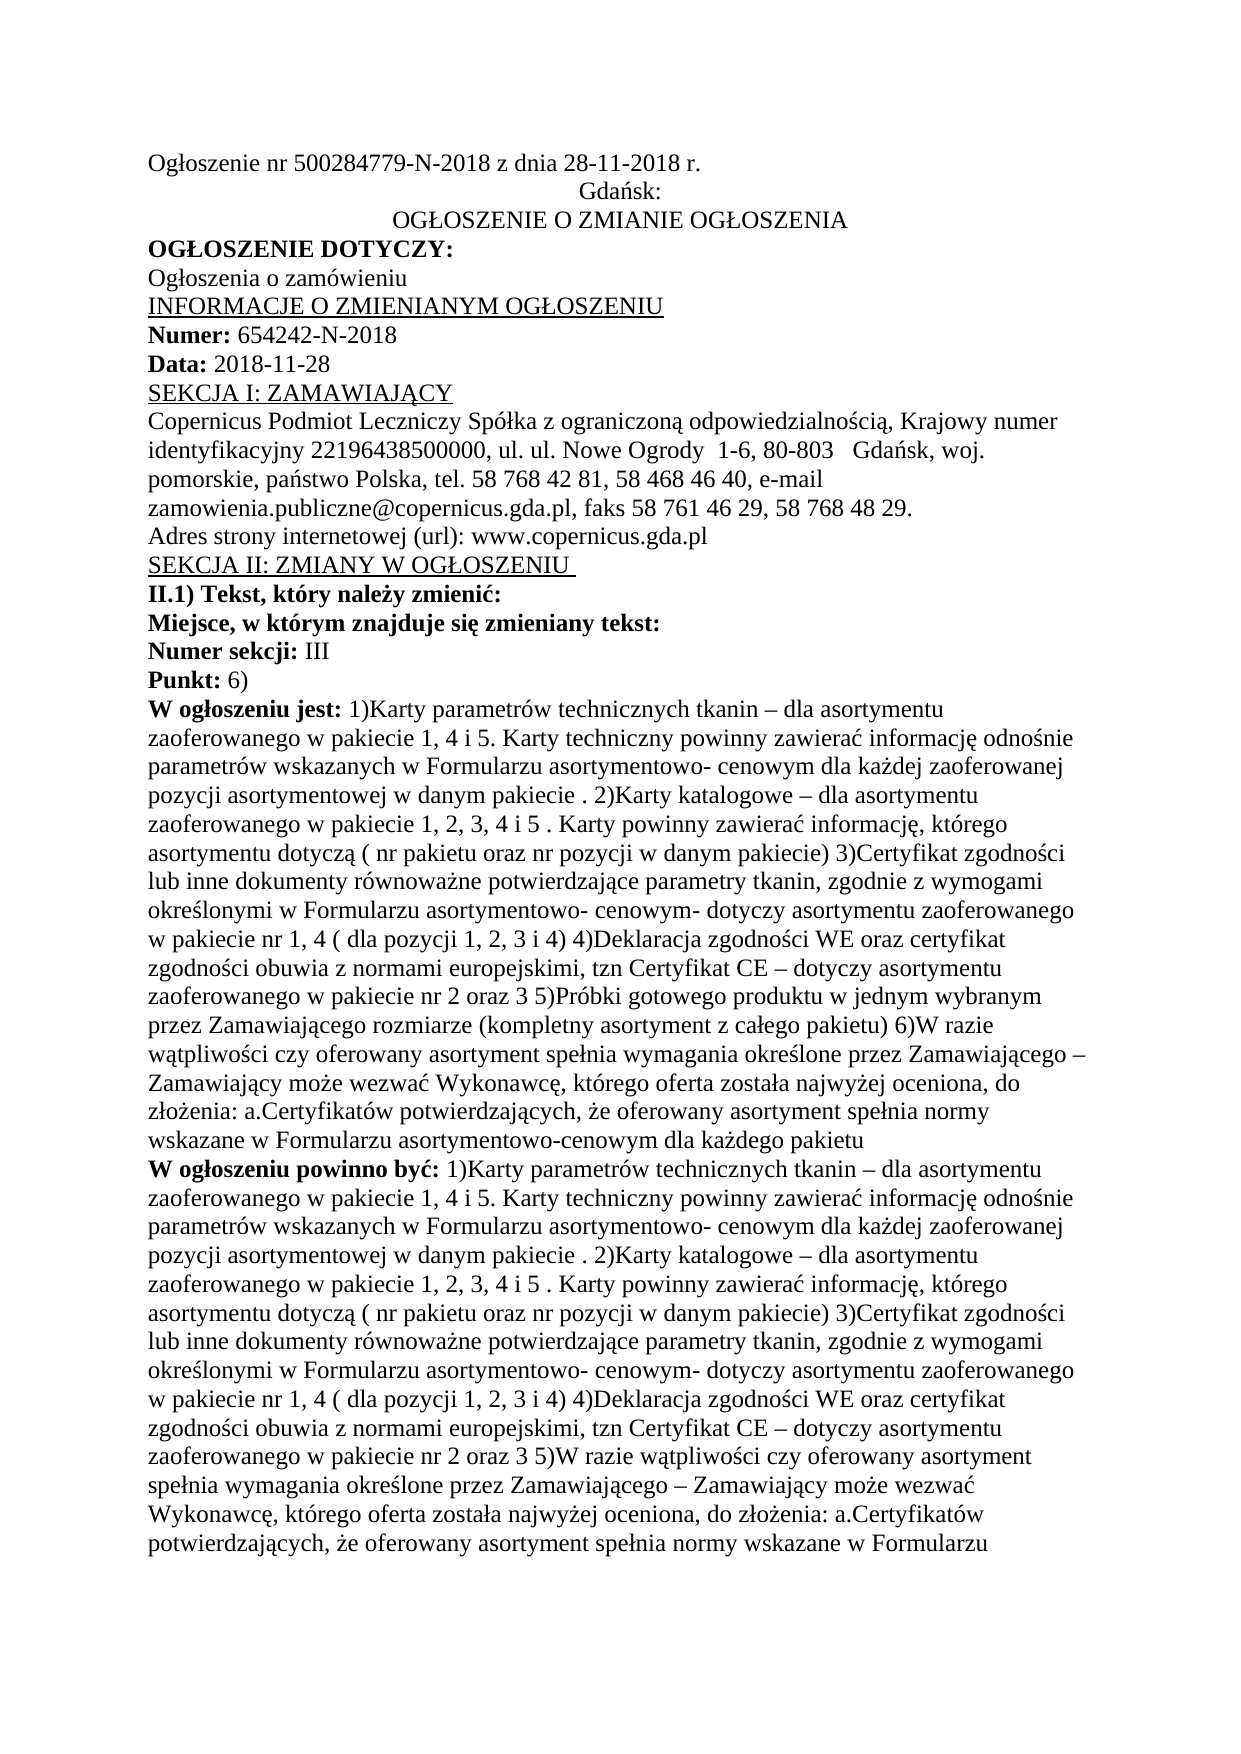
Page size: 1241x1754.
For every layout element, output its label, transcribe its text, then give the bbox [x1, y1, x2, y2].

text Numer: 654242-N-2018 Data: 2018-11-28 [148, 320, 1093, 378]
text INFORMACJE O ZMIENIANYM OGŁOSZENIU [148, 291, 1093, 320]
text OGŁOSZENIE DOTYCZY: [148, 234, 1093, 263]
text Ogłoszenie nr 500284779-N-2018 z dnia 28-11-2018 r. [148, 148, 1093, 176]
text II.1) Tekst, który należy zmienić: [148, 579, 1093, 608]
text Gdańsk: OGŁOSZENIE O ZMIANIE OGŁOSZENIA [148, 176, 1093, 234]
text Ogłoszenia o zamówieniu [148, 263, 1093, 291]
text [148, 608, 1093, 1556]
text SEKCJA II: ZMIANY W OGŁOSZENIU [148, 550, 1093, 579]
text SEKCJA I: ZAMAWIAJĄCY [148, 378, 1093, 406]
text Copernicus Podmiot Leczniczy Spółka z ograniczoną odpowiedzialnością, Krajowy numer identyfikacyjny 22196438500000, ul. ul. Nowe Ogrody 1-6, 80-803 Gdańsk, woj. pomorskie, państwo Polska, tel. 58 768 42 81, 58 468 46 40, e-mail zamowienia.publiczne@copernicus.gda.pl, faks 58 761 46 29, 58 768 48 29. Adres strony internetowej (url): www.copernicus.gda.pl [148, 406, 1093, 550]
